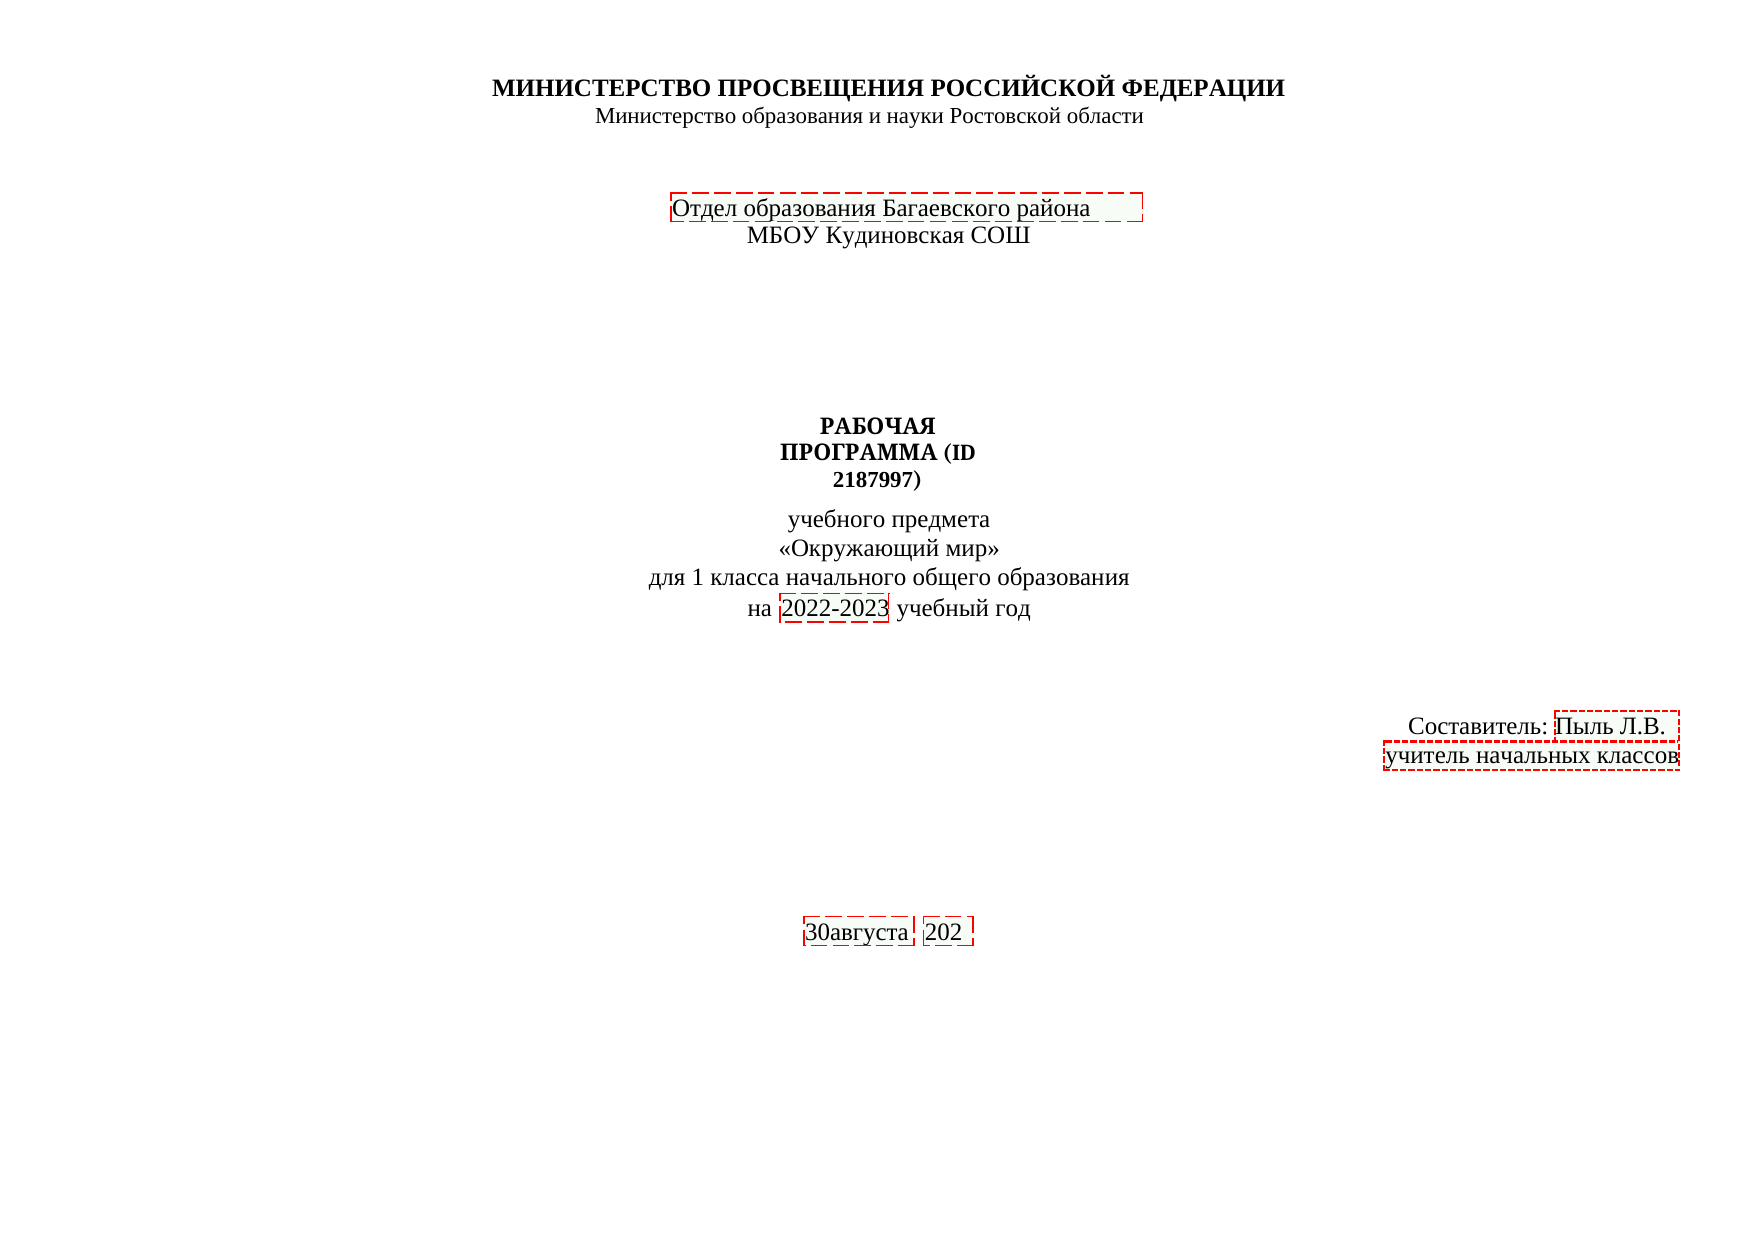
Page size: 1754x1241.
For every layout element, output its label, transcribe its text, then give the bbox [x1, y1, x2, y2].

table_cell учитель начальных классов [1384, 740, 1679, 769]
text МБОУ Кудиновская СОШ [83, 222, 1693, 248]
table_header Пыль Л.В. [1555, 710, 1679, 740]
text Министерство образования и науки Ростовской области [46, 103, 1693, 129]
text учебного предмета [84, 504, 1693, 533]
text на учебный год [84, 593, 1693, 622]
text «Окружающий мир» [84, 533, 1693, 562]
table_header Составитель: [1384, 710, 1555, 740]
text РАБОЧАЯ ПРОГРАММА (ID 2187997) [751, 413, 1004, 493]
text для 1 класса начального общего образования [84, 562, 1693, 591]
text МИНИСТЕРСТВО ПРОСВЕЩЕНИЯ РОССИЙСКОЙ ФЕДЕРАЦИИ [83, 74, 1693, 103]
